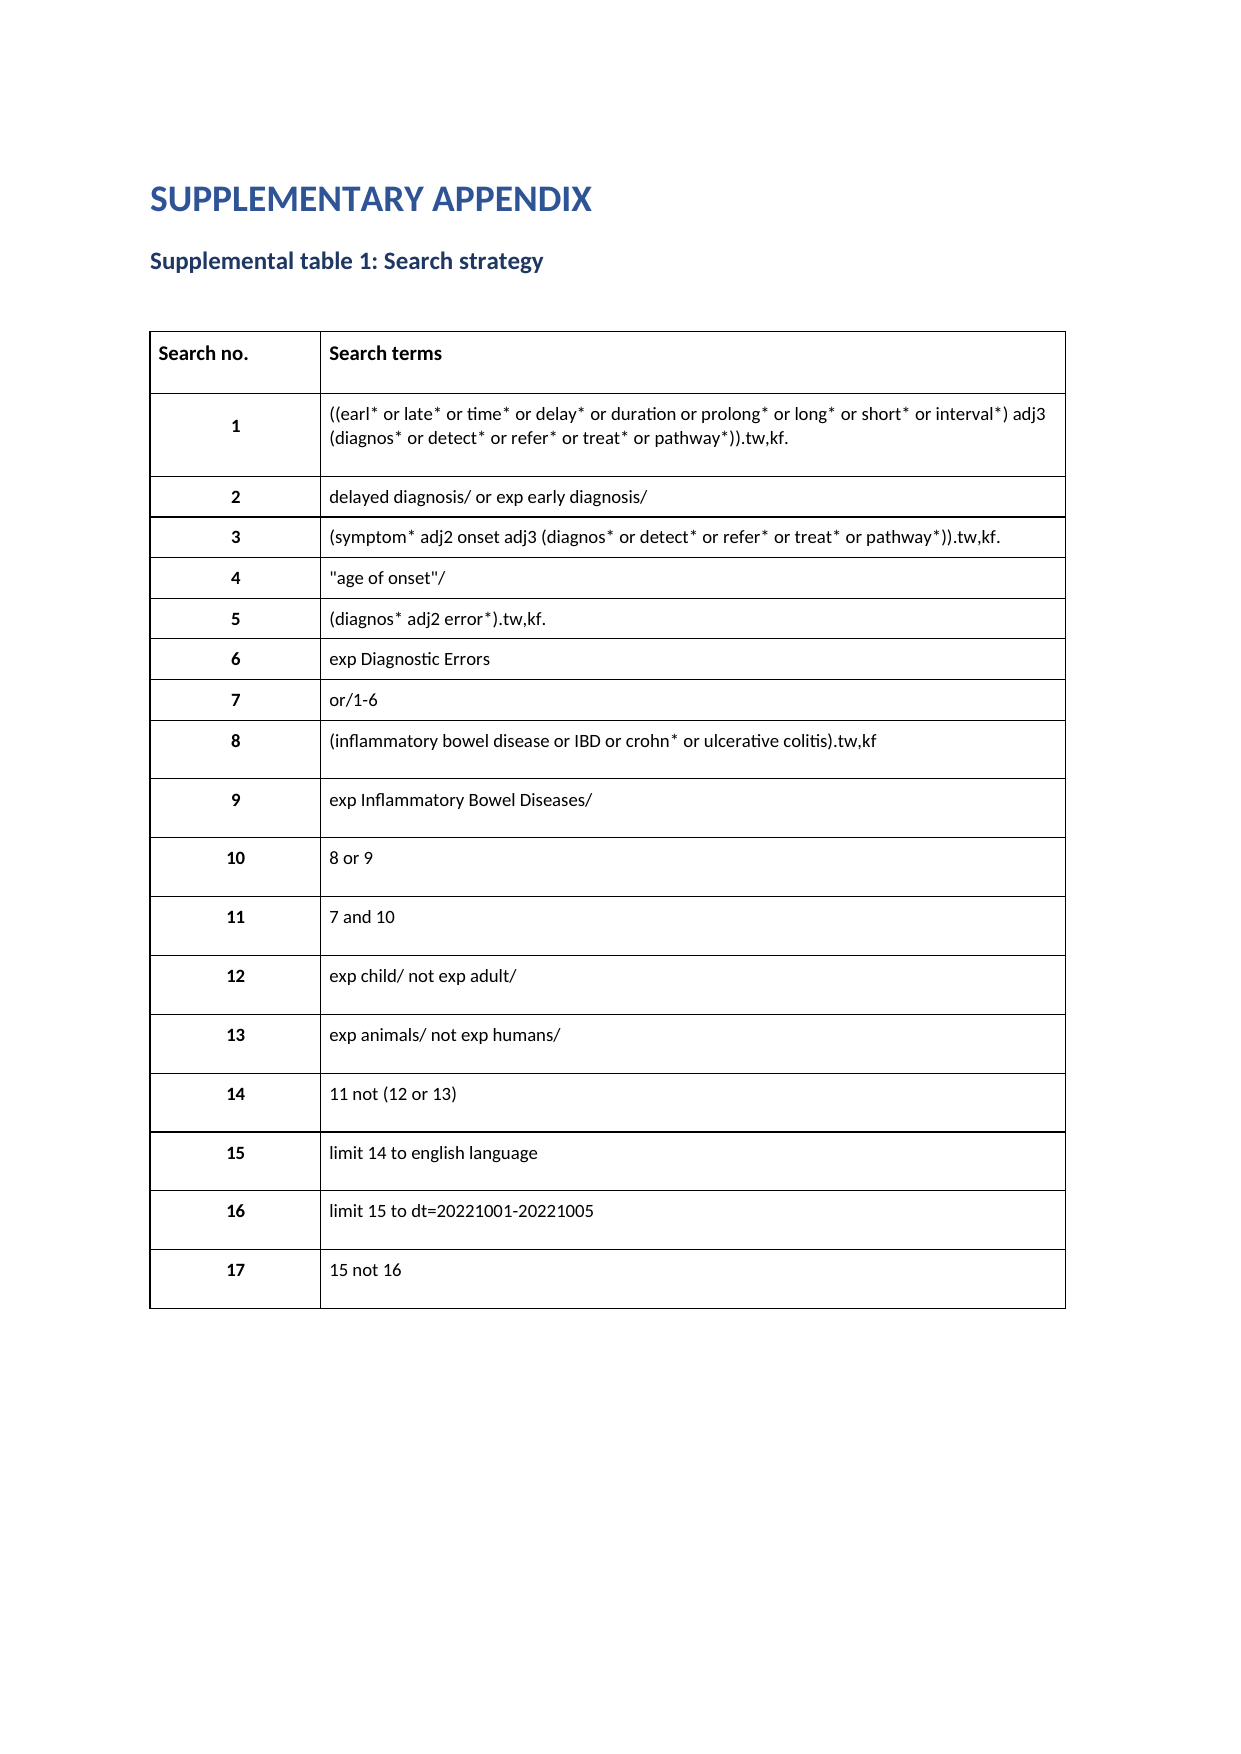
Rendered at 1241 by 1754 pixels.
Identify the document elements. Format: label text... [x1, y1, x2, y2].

table_header Search terms [321, 332, 1065, 393]
table_header Search no. [151, 332, 320, 393]
table_cell 10 [151, 838, 320, 896]
table_cell 7 and 10 [321, 897, 1065, 955]
table_cell exp animals/ not exp humans/ [321, 1015, 1065, 1073]
table_cell exp Diagnostic Errors [321, 639, 1065, 679]
table_cell 2 [151, 477, 320, 516]
table_cell 15 not 16 [321, 1250, 1065, 1308]
table_cell 8 or 9 [321, 838, 1065, 896]
text Supplemental table 1: Search strategy [150, 245, 1090, 276]
table_cell 11 not (12 or 13) [321, 1074, 1065, 1131]
table_cell ((earl* or late* or time* or delay* or duration or prolong* or long* or short* or interval*) adj3 (diagnos* or detect* or refer* or treat* or pathway*)).tw,kf. [321, 394, 1065, 476]
table_cell 7 [151, 680, 320, 719]
table_cell 13 [151, 1015, 320, 1073]
table_cell (symptom* adj2 onset adj3 (diagnos* or detect* or refer* or treat* or pathway*)).tw,kf. [321, 518, 1065, 557]
table_cell 3 [151, 518, 320, 557]
table_cell 11 [151, 897, 320, 955]
table_cell delayed diagnosis/ or exp early diagnosis/ [321, 477, 1065, 516]
table_cell 1 [151, 394, 320, 476]
table_cell (diagnos* adj2 error*).tw,kf. [321, 599, 1065, 638]
table_cell 6 [151, 639, 320, 679]
table_cell 15 [151, 1133, 320, 1190]
table_cell exp child/ not exp adult/ [321, 956, 1065, 1014]
table_cell 9 [151, 779, 320, 837]
table_cell or/1-6 [321, 680, 1065, 719]
table_cell 12 [151, 956, 320, 1014]
table_cell 16 [151, 1191, 320, 1249]
table_cell limit 14 to english language [321, 1133, 1065, 1190]
table_cell 8 [151, 721, 320, 778]
table_cell 4 [151, 558, 320, 598]
table_cell 17 [151, 1250, 320, 1308]
table_cell 14 [151, 1074, 320, 1131]
table_cell (inflammatory bowel disease or IBD or crohn* or ulcerative colitis).tw,kf [321, 721, 1065, 778]
table_cell "age of onset"/ [321, 558, 1065, 598]
table_cell limit 15 to dt=20221001-20221005 [321, 1191, 1065, 1249]
text SUPPLEMENTARY APPENDIX [150, 175, 1090, 221]
table_cell 5 [151, 599, 320, 638]
table_cell exp Inflammatory Bowel Diseases/ [321, 779, 1065, 837]
